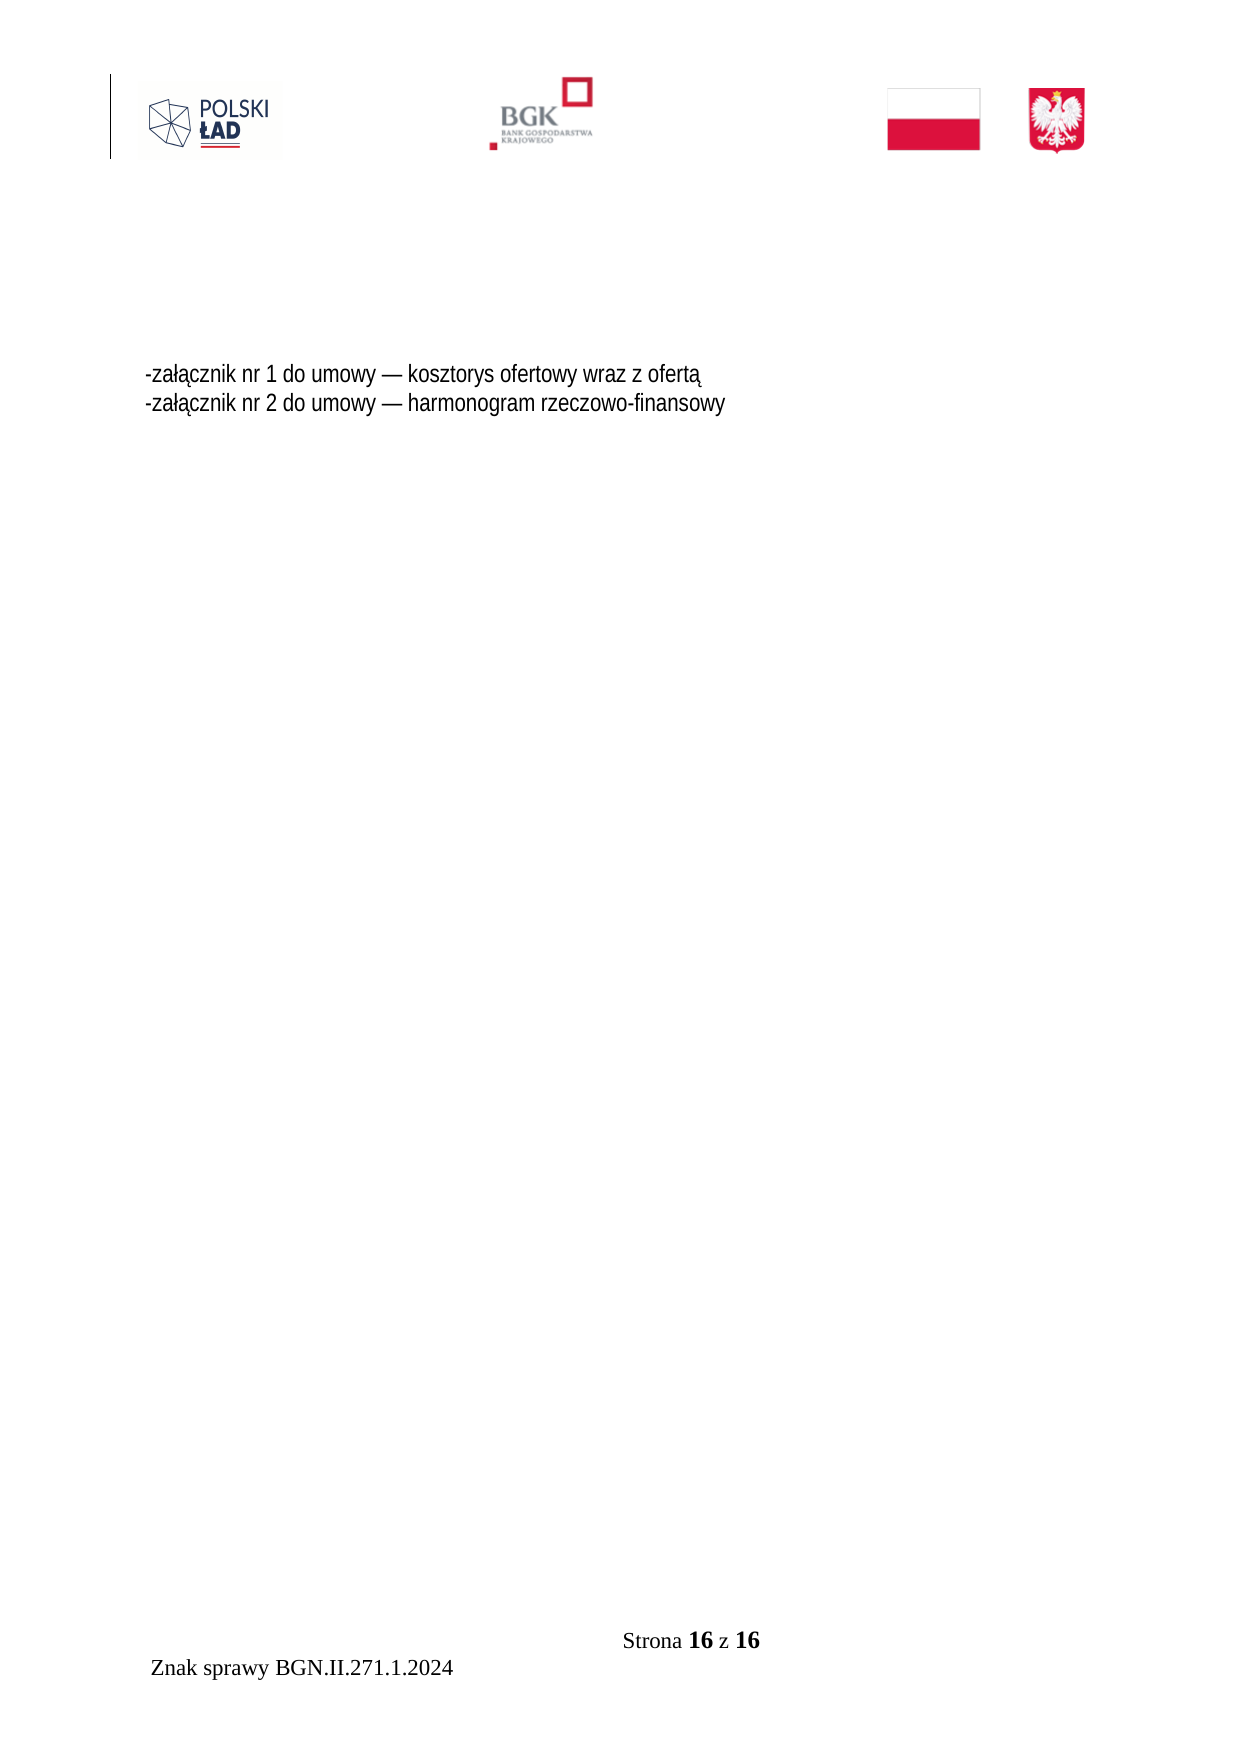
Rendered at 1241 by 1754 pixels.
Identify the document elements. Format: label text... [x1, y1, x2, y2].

picture [137, 81, 283, 160]
text -załącznik nr 2 do umowy — harmonogram rzeczowo-finansowy [144, 388, 727, 417]
text -załącznik nr 1 do umowy — kosztorys ofertowy wraz z ofertą [144, 359, 727, 388]
picture [463, 73, 619, 154]
picture [887, 88, 1085, 154]
